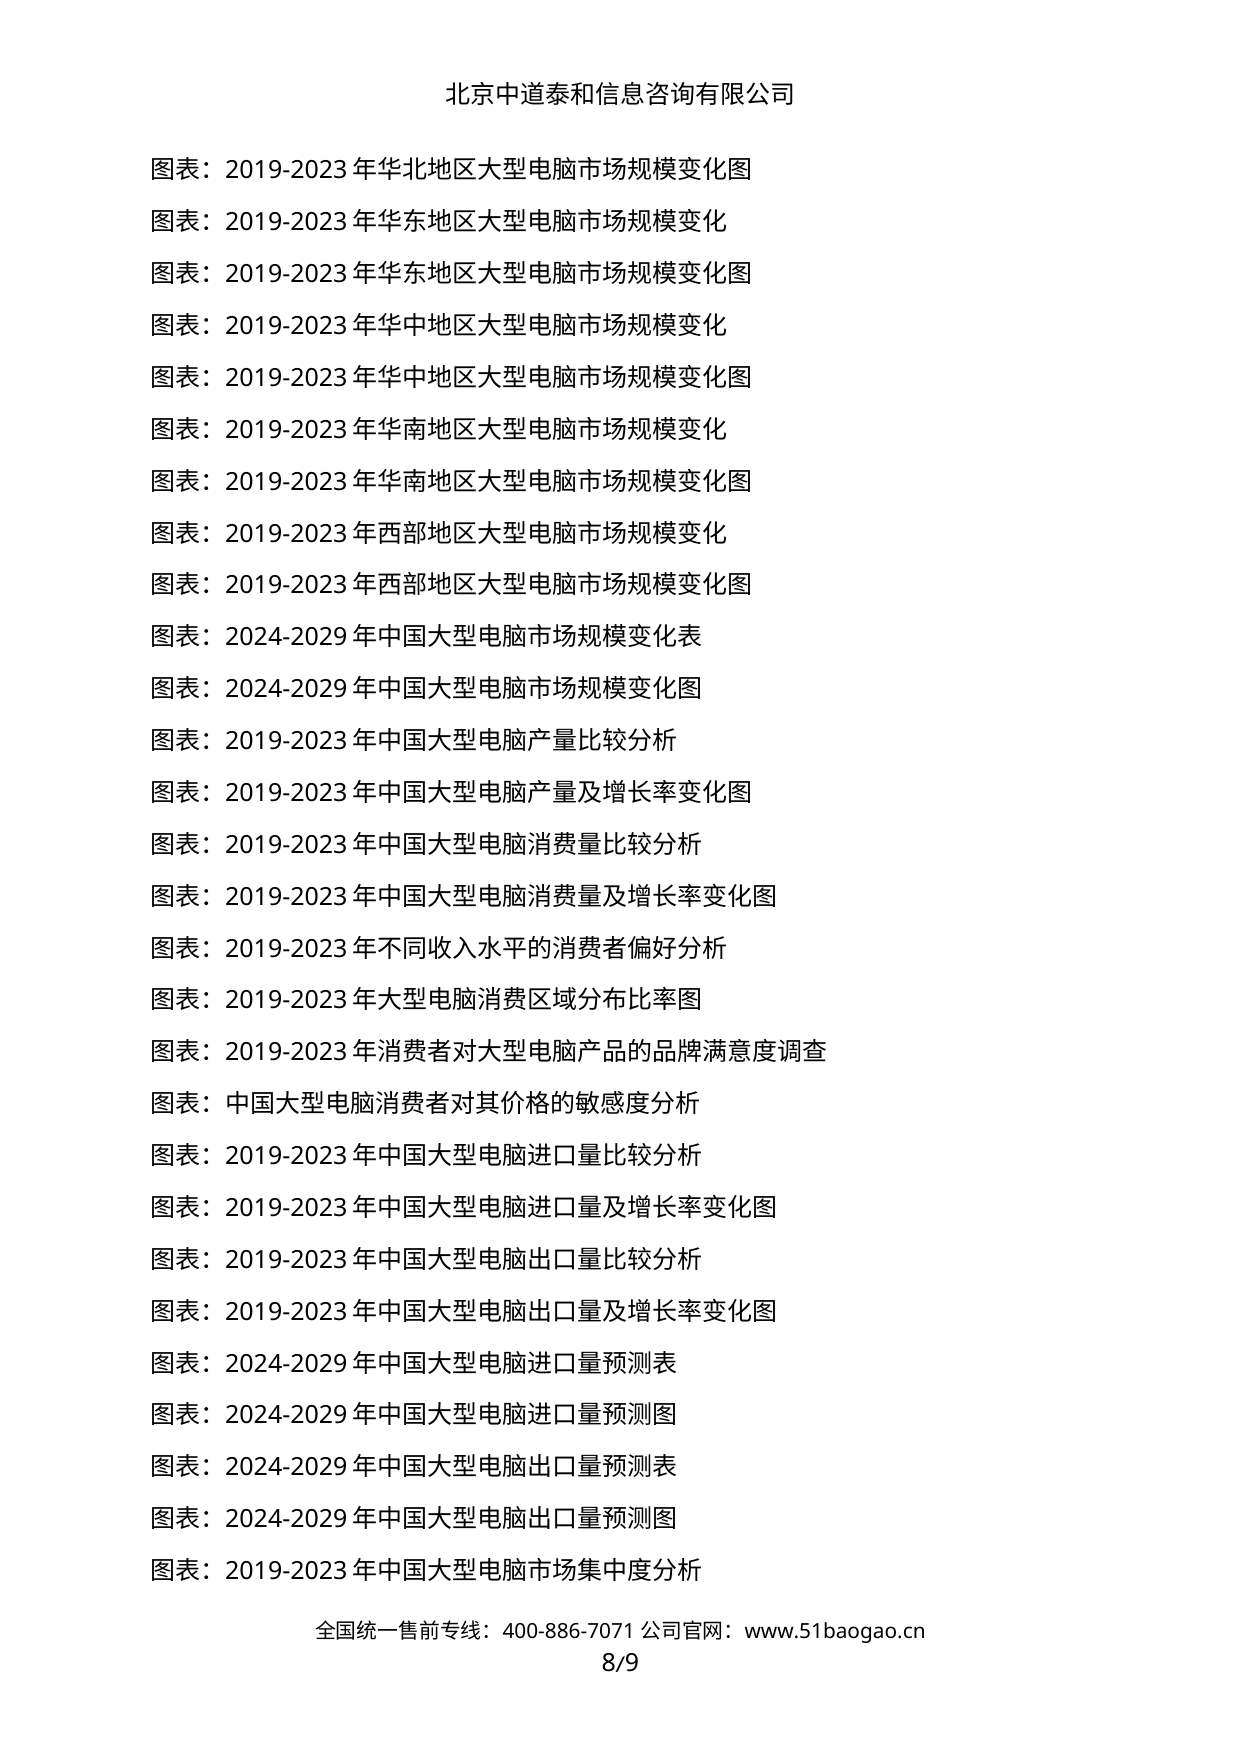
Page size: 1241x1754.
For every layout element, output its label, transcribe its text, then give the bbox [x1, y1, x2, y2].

text 图表：2019-2023年中国大型电脑市场集中度分析 [150, 1551, 1090, 1587]
text 图表：2019-2023年中国大型电脑出口量比较分析 [150, 1239, 1090, 1276]
text 图表：2024-2029年中国大型电脑市场规模变化表 [150, 617, 1090, 653]
text 图表：2019-2023年中国大型电脑进口量及增长率变化图 [150, 1187, 1090, 1224]
text 图表：2019-2023年中国大型电脑消费量比较分析 [150, 824, 1090, 861]
text 图表：2024-2029年中国大型电脑市场规模变化图 [150, 669, 1090, 705]
text 图表：2019-2023年华东地区大型电脑市场规模变化图 [150, 254, 1090, 290]
text 图表：中国大型电脑消费者对其价格的敏感度分析 [150, 1084, 1090, 1120]
text 图表：2024-2029年中国大型电脑出口量预测图 [150, 1499, 1090, 1535]
text 图表：2019-2023年西部地区大型电脑市场规模变化 [150, 513, 1090, 549]
text 图表：2019-2023年西部地区大型电脑市场规模变化图 [150, 565, 1090, 601]
text 图表：2019-2023年华东地区大型电脑市场规模变化 [150, 202, 1090, 238]
text 图表：2024-2029年中国大型电脑进口量预测图 [150, 1395, 1090, 1431]
text 图表：2019-2023年中国大型电脑进口量比较分析 [150, 1136, 1090, 1172]
text 图表：2019-2023年华中地区大型电脑市场规模变化 [150, 306, 1090, 342]
text 图表：2019-2023年华中地区大型电脑市场规模变化图 [150, 357, 1090, 394]
text 图表：2024-2029年中国大型电脑进口量预测表 [150, 1343, 1090, 1379]
text 图表：2019-2023年不同收入水平的消费者偏好分析 [150, 928, 1090, 964]
text 图表：2019-2023年华北地区大型电脑市场规模变化图 [150, 150, 1090, 186]
text 图表：2019-2023年华南地区大型电脑市场规模变化 [150, 409, 1090, 446]
text 图表：2024-2029年中国大型电脑出口量预测表 [150, 1447, 1090, 1483]
text 图表：2019-2023年中国大型电脑产量比较分析 [150, 721, 1090, 757]
text 图表：2019-2023年消费者对大型电脑产品的品牌满意度调查 [150, 1032, 1090, 1068]
text 图表：2019-2023年华南地区大型电脑市场规模变化图 [150, 461, 1090, 497]
text 图表：2019-2023年中国大型电脑产量及增长率变化图 [150, 772, 1090, 809]
text 图表：2019-2023年大型电脑消费区域分布比率图 [150, 980, 1090, 1016]
text 图表：2019-2023年中国大型电脑消费量及增长率变化图 [150, 876, 1090, 912]
text 图表：2019-2023年中国大型电脑出口量及增长率变化图 [150, 1291, 1090, 1327]
